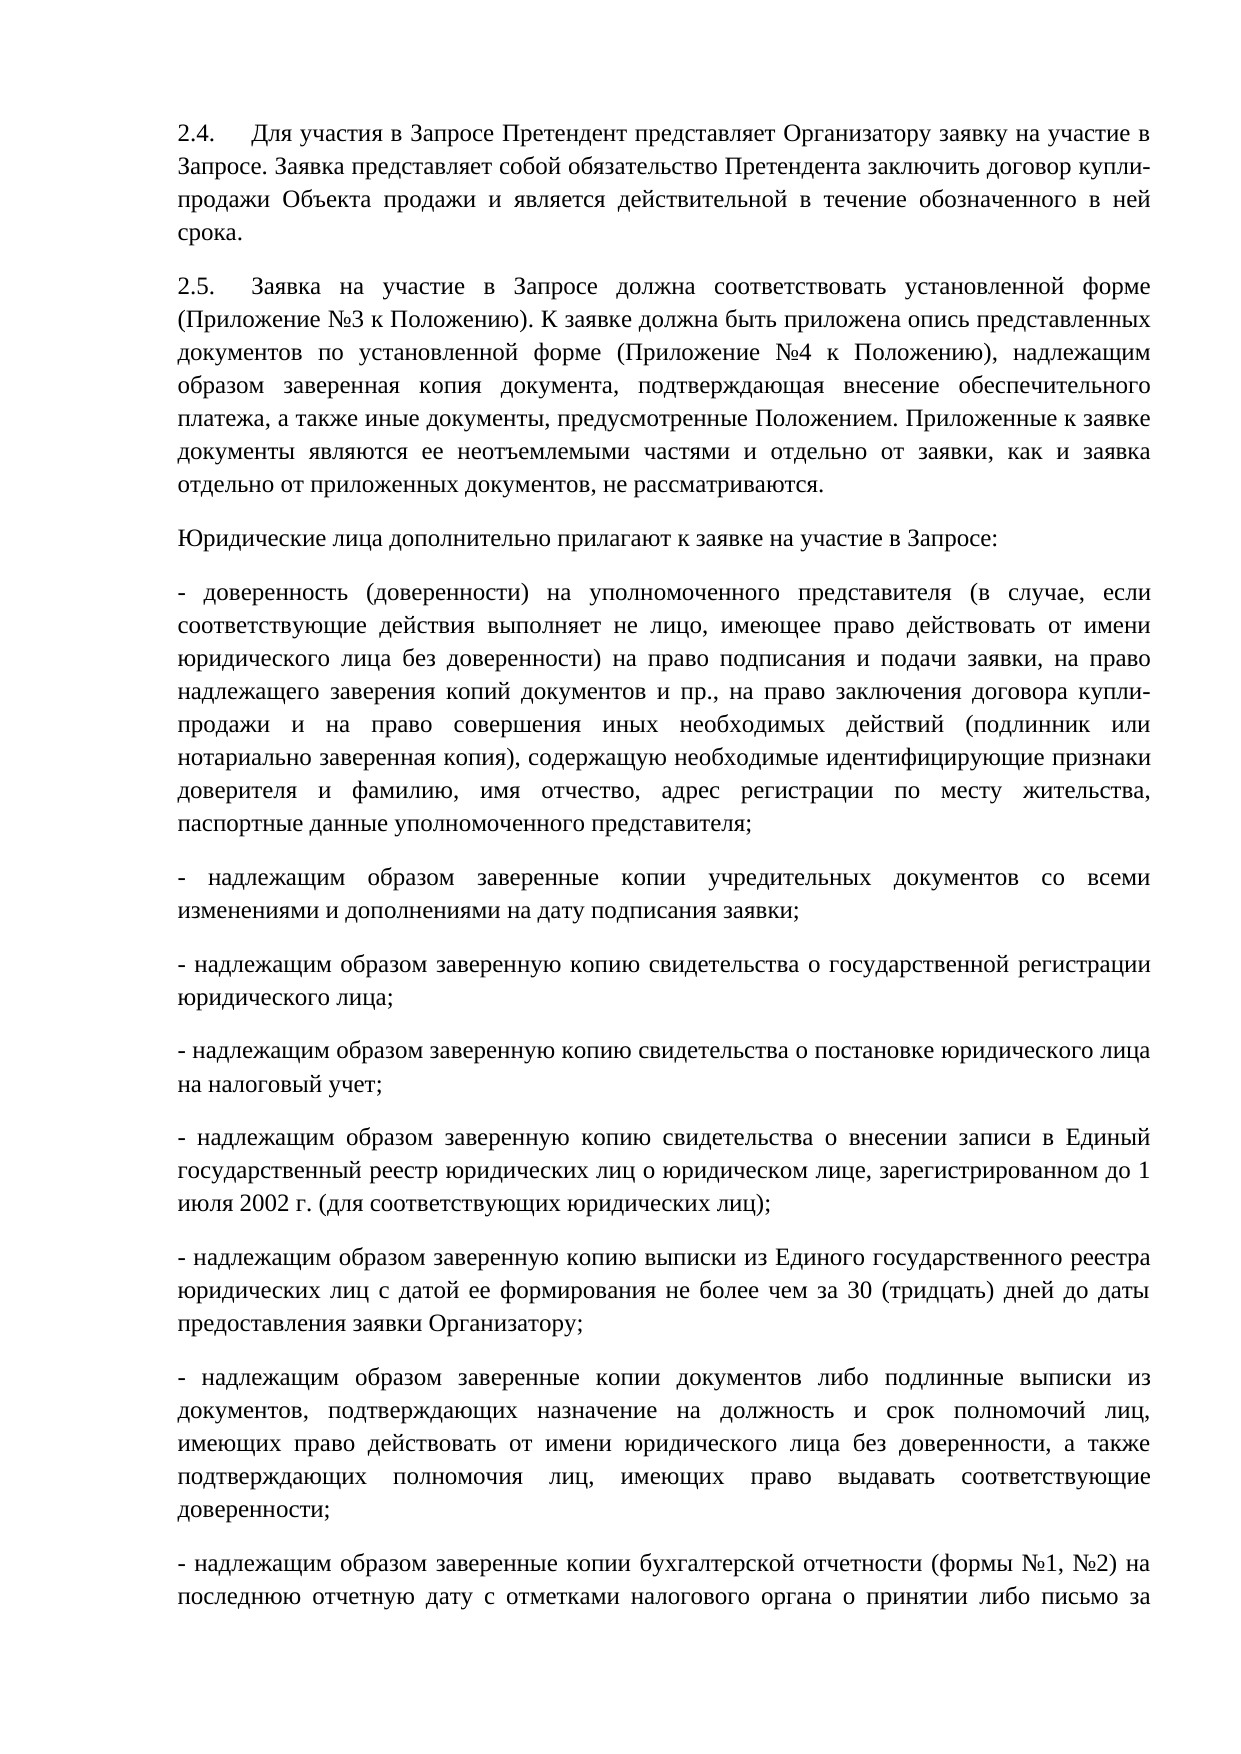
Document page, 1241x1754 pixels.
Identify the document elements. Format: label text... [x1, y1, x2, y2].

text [177, 1548, 1152, 1610]
text Юридические лица дополнительно прилагают к заявке на участие в Запросе: [177, 523, 1152, 552]
text 2.4. Для участия в Запросе Претендент представляет Организатору заявку на участие в Запросе. Заявка представляет собой обязательство Претендента заключить договор купли-продажи Объекта продажи и является действительной в течение обозначенного в ней срока. [177, 118, 1152, 246]
text - надлежащим образом заверенные копии документов либо подлинные выписки из документов, подтверждающих назначение на должность и срок полномочий лиц, имеющих право действовать от имени юридического лица без доверенности, а также подтверждающих полномочия лиц, имеющих право выдавать соответствующие доверенности; [177, 1362, 1152, 1523]
text 2.5. Заявка на участие в Запросе должна соответствовать установленной форме (Приложение №3 к Положению). К заявке должна быть приложена опись представленных документов по установленной форме (Приложение №4 к Положению), надлежащим образом заверенная копия документа, подтверждающая внесение обеспечительного платежа, а также иные документы, предусмотренные Положением. Приложенные к заявке документы являются ее неотъемлемыми частями и отдельно от заявки, как и заявка отдельно от приложенных документов, не рассматриваются. [177, 271, 1152, 498]
text - надлежащим образом заверенную копию свидетельства о государственной регистрации юридического лица; [177, 949, 1152, 1011]
text - надлежащим образом заверенные копии учредительных документов со всеми изменениями и дополнениями на дату подписания заявки; [177, 862, 1152, 924]
text - надлежащим образом заверенную копию выписки из Единого государственного реестра юридических лиц с датой ее формирования не более чем за 30 (тридцать) дней до даты предоставления заявки Организатору; [177, 1242, 1152, 1337]
text - надлежащим образом заверенную копию свидетельства о постановке юридического лица на налоговый учет; [177, 1036, 1152, 1097]
text - надлежащим образом заверенную копию свидетельства о внесении записи в Единый государственный реестр юридических лиц о юридическом лице, зарегистрированном до 1 июля 2002 г. (для соответствующих юридических лиц); [177, 1122, 1152, 1217]
text - доверенность (доверенности) на уполномоченного представителя (в случае, если соответствующие действия выполняет не лицо, имеющее право действовать от имени юридического лица без доверенности) на право подписания и подачи заявки, на право надлежащего заверения копий документов и пр., на право заключения договора купли-продажи и на право совершения иных необходимых действий (подлинник или нотариально заверенная копия), содержащую необходимые идентифицирующие признаки доверителя и фамилию, имя отчество, адрес регистрации по месту жительства, паспортные данные уполномоченного представителя; [177, 577, 1152, 837]
